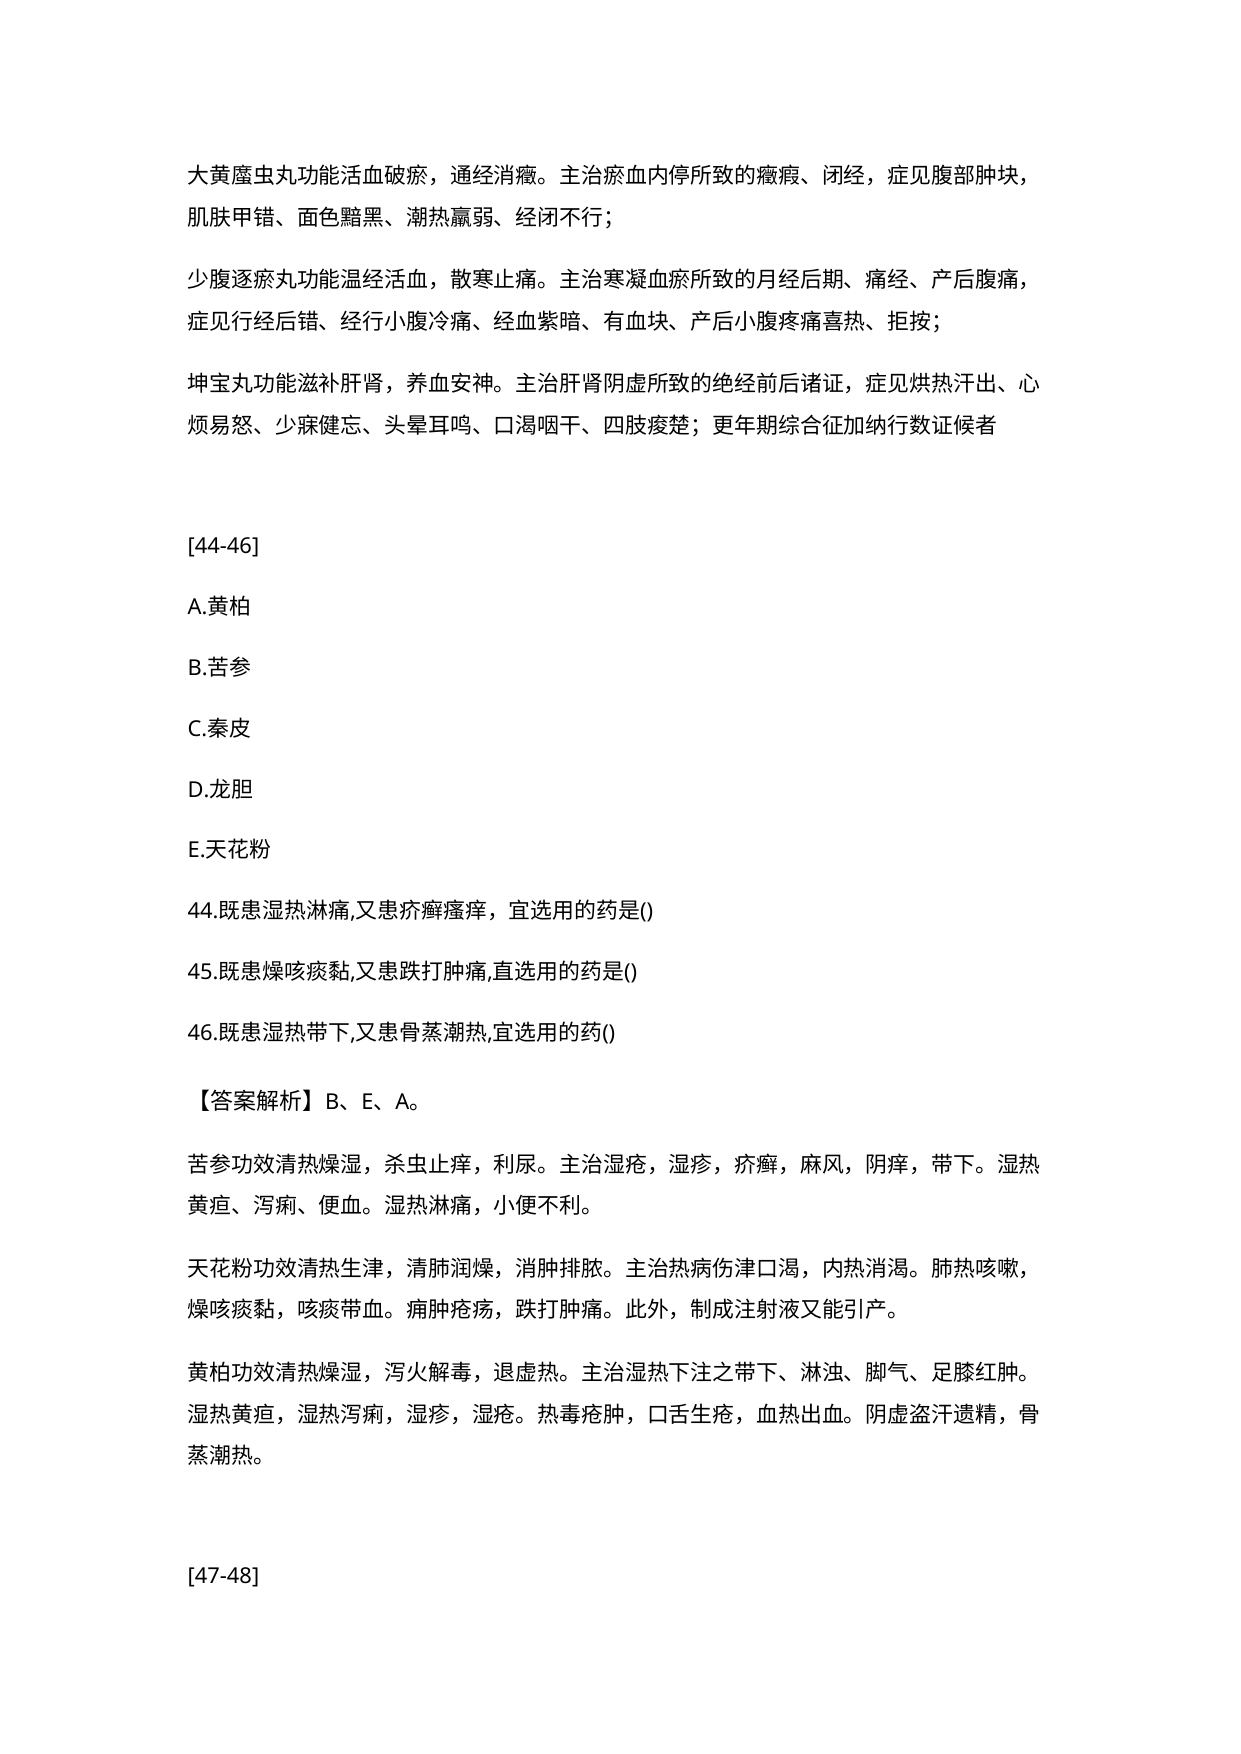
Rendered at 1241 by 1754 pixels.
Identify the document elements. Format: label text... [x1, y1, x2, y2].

text 苦参功效清热燥湿，杀虫止痒，利尿。主治湿疮，湿疹，疥癣，麻风，阴痒，带下。湿热黄疸、泻痢、便血。湿热淋痛，小便不利。 [187, 1139, 1053, 1222]
text 坤宝丸功能滋补肝肾，养血安神。主治肝肾阴虚所致的绝经前后诸证，症见烘热汗出、心烦易怒、少寐健忘、头晕耳鸣、口渴咽干、四肢痠楚；更年期综合征加纳行数证候者 [187, 358, 1053, 442]
text E.天花粉 [187, 832, 1053, 864]
text D.龙胆 [187, 772, 1053, 803]
text 45.既患燥咳痰黏,又患跌打肿痛,直选用的药是() [187, 954, 1053, 986]
text B.苦参 [187, 650, 1053, 681]
text 天花粉功效清热生津，清肺润燥，消肿排脓。主治热病伤津口渴，内热消渴。肺热咳嗽，燥咳痰黏，咳痰带血。痈肿疮疡，跌打肿痛。此外，制成注射液又能引产。 [187, 1243, 1053, 1326]
text [44-46] [187, 530, 1053, 559]
text 46.既患湿热带下,又患骨蒸潮热,宜选用的药() [187, 1015, 1053, 1047]
text 少腹逐瘀丸功能温经活血，散寒止痛。主治寒凝血瘀所致的月经后期、痛经、产后腹痛，症见行经后错、经行小腹冷痛、经血紫暗、有血块、产后小腹疼痛喜热、拒按； [187, 254, 1053, 337]
text 【答案解析】B、E、A。 [187, 1076, 1053, 1118]
text A.黄柏 [187, 589, 1053, 621]
text 黄柏功效清热燥湿，泻火解毒，退虚热。主治湿热下注之带下、淋浊、脚气、足膝红肿。湿热黄疸，湿热泻痢，湿疹，湿疮。热毒疮肿，口舌生疮，血热出血。阴虚盗汗遗精，骨蒸潮热。 [187, 1347, 1053, 1472]
text 大黄䗪虫丸功能活血破瘀，通经消癥。主治瘀血内停所致的癥瘕、闭经，症见腹部肿块，肌肤甲错、面色黯黑、潮热羸弱、经闭不行； [187, 150, 1053, 233]
text 44.既患湿热淋痛,又患疥癣瘙痒，宜选用的药是() [187, 893, 1053, 925]
text [47-48] [187, 1560, 1053, 1590]
text C.秦皮 [187, 711, 1053, 742]
